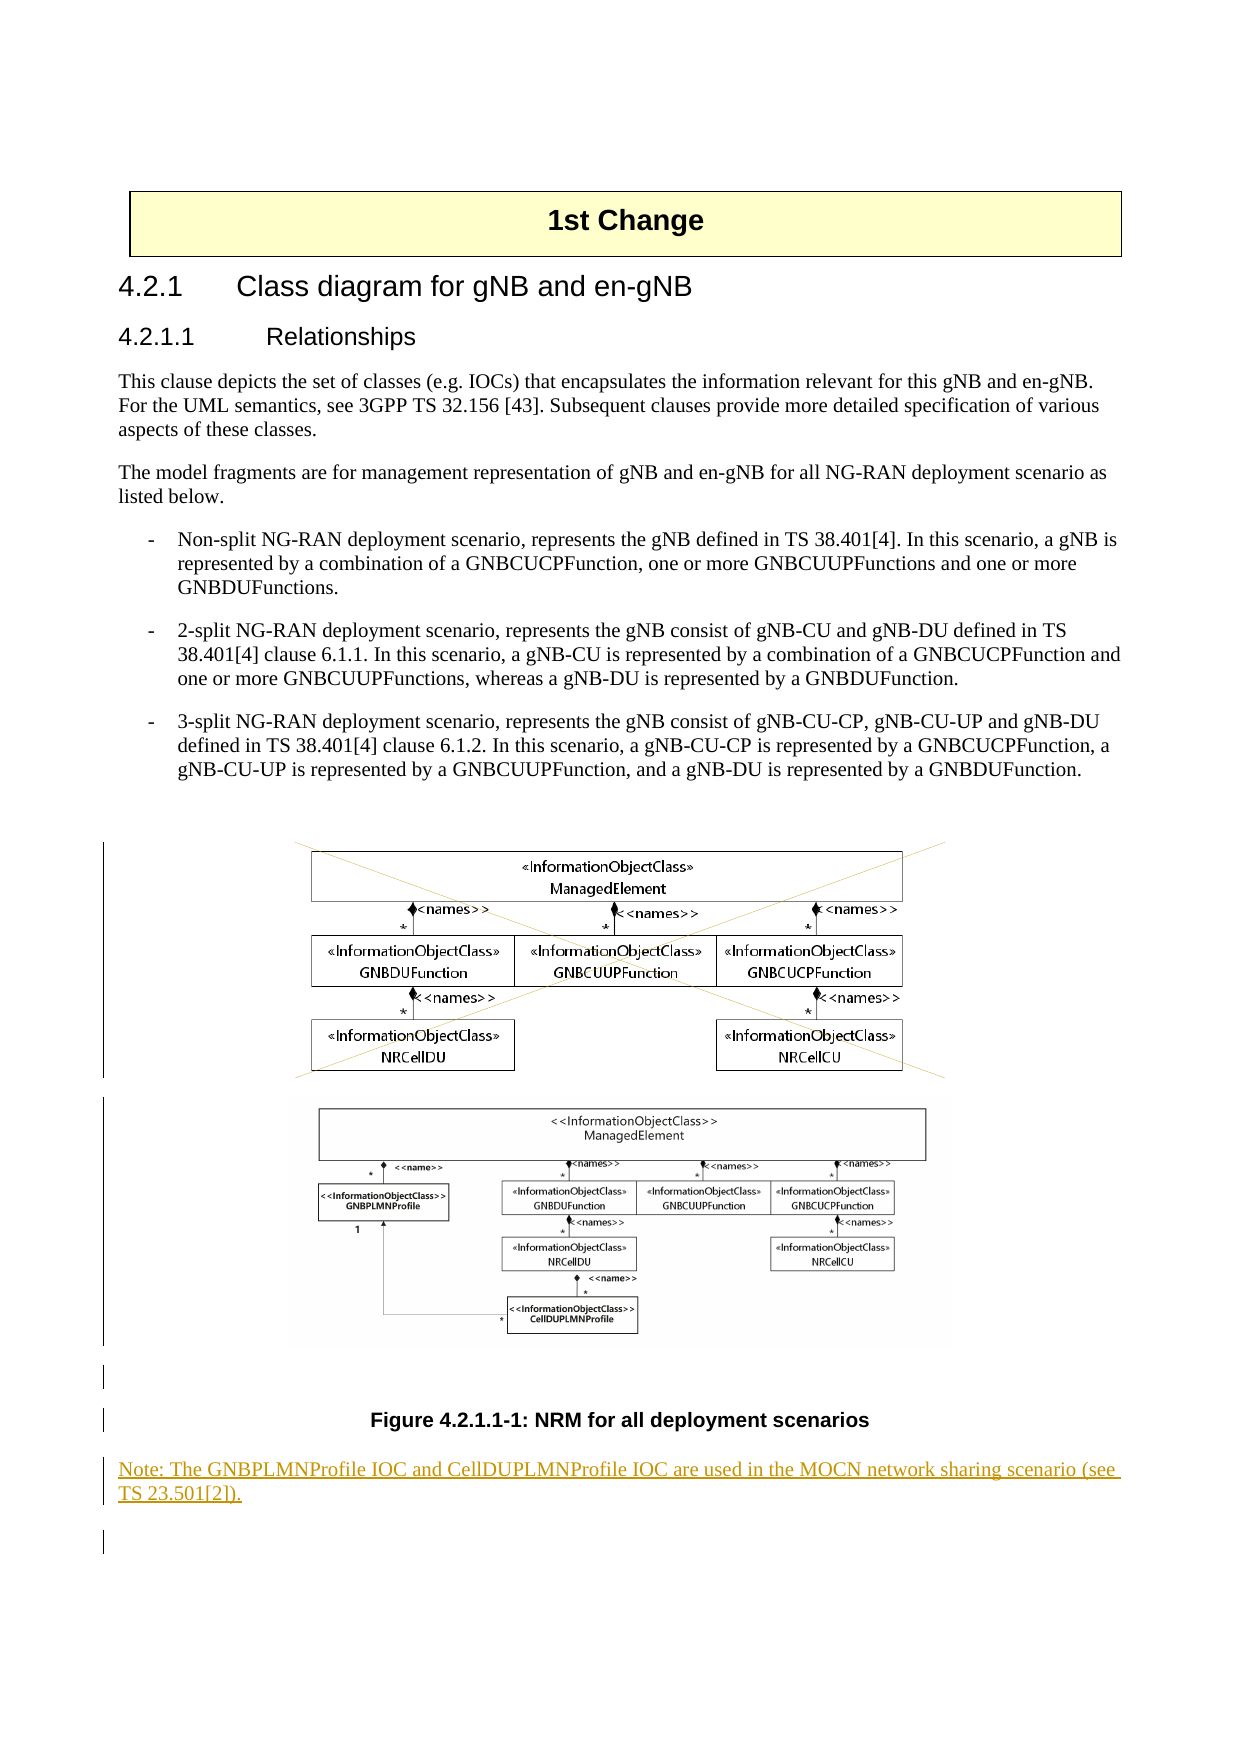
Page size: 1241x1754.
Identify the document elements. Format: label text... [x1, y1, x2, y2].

picture [623, 843, 945, 1077]
text - 2-split NG-RAN deployment scenario, represents the gNB consist of gNB-CU and gNB-DU defined in TS 38.401[4] clause 6.1.1. In this scenario, a gNB-CU is represented by a combination of a GNBCUCPFunction and one or more GNBCUUPFunctions, whereas a gNB-DU is represented by a GNBDUFunction. [148, 618, 1122, 690]
text - 3-split NG-RAN deployment scenario, represents the gNB consist of gNB-CU-CP, gNB-CU-UP and gNB-DU defined in TS 38.401[4] clause 6.1.2. In this scenario, a gNB-CU-CP is represented by a GNBCUCPFunction, a gNB-CU-UP is represented by a GNBCUUPFunction, and a gNB-DU is represented by a GNBDUFunction. [148, 709, 1122, 781]
text Figure 4.2.1.1-1: NRM for all deployment scenarios [118, 1408, 1122, 1432]
subtitle 4.2.1.1 Relationships [118, 321, 1122, 350]
picture [298, 842, 942, 959]
text This clause depicts the set of classes (e.g. IOCs) that encapsulates the information relevant for this gNB and en-gNB. For the UML semantics, see 3GPP TS 32.156 [43]. Subsequent clauses provide more detailed specification of various aspects of these classes. [118, 369, 1122, 441]
picture [288, 1096, 953, 1347]
text The model fragments are for management representation of gNB and en-gNB for all NG-RAN deployment scenario as listed below. [118, 460, 1122, 508]
subtitle 4.2.1 Class diagram for gNB and en-gNB [118, 269, 1122, 303]
text - Non-split NG-RAN deployment scenario, represents the gNB defined in TS 38.401[4]. In this scenario, a gNB is represented by a combination of a GNBCUCPFunction, one or more GNBCUUPFunctions and one or more GNBDUFunctions. [148, 527, 1122, 599]
table_header 1st Change [131, 192, 1121, 256]
picture [296, 961, 944, 1079]
picture [295, 843, 617, 1077]
